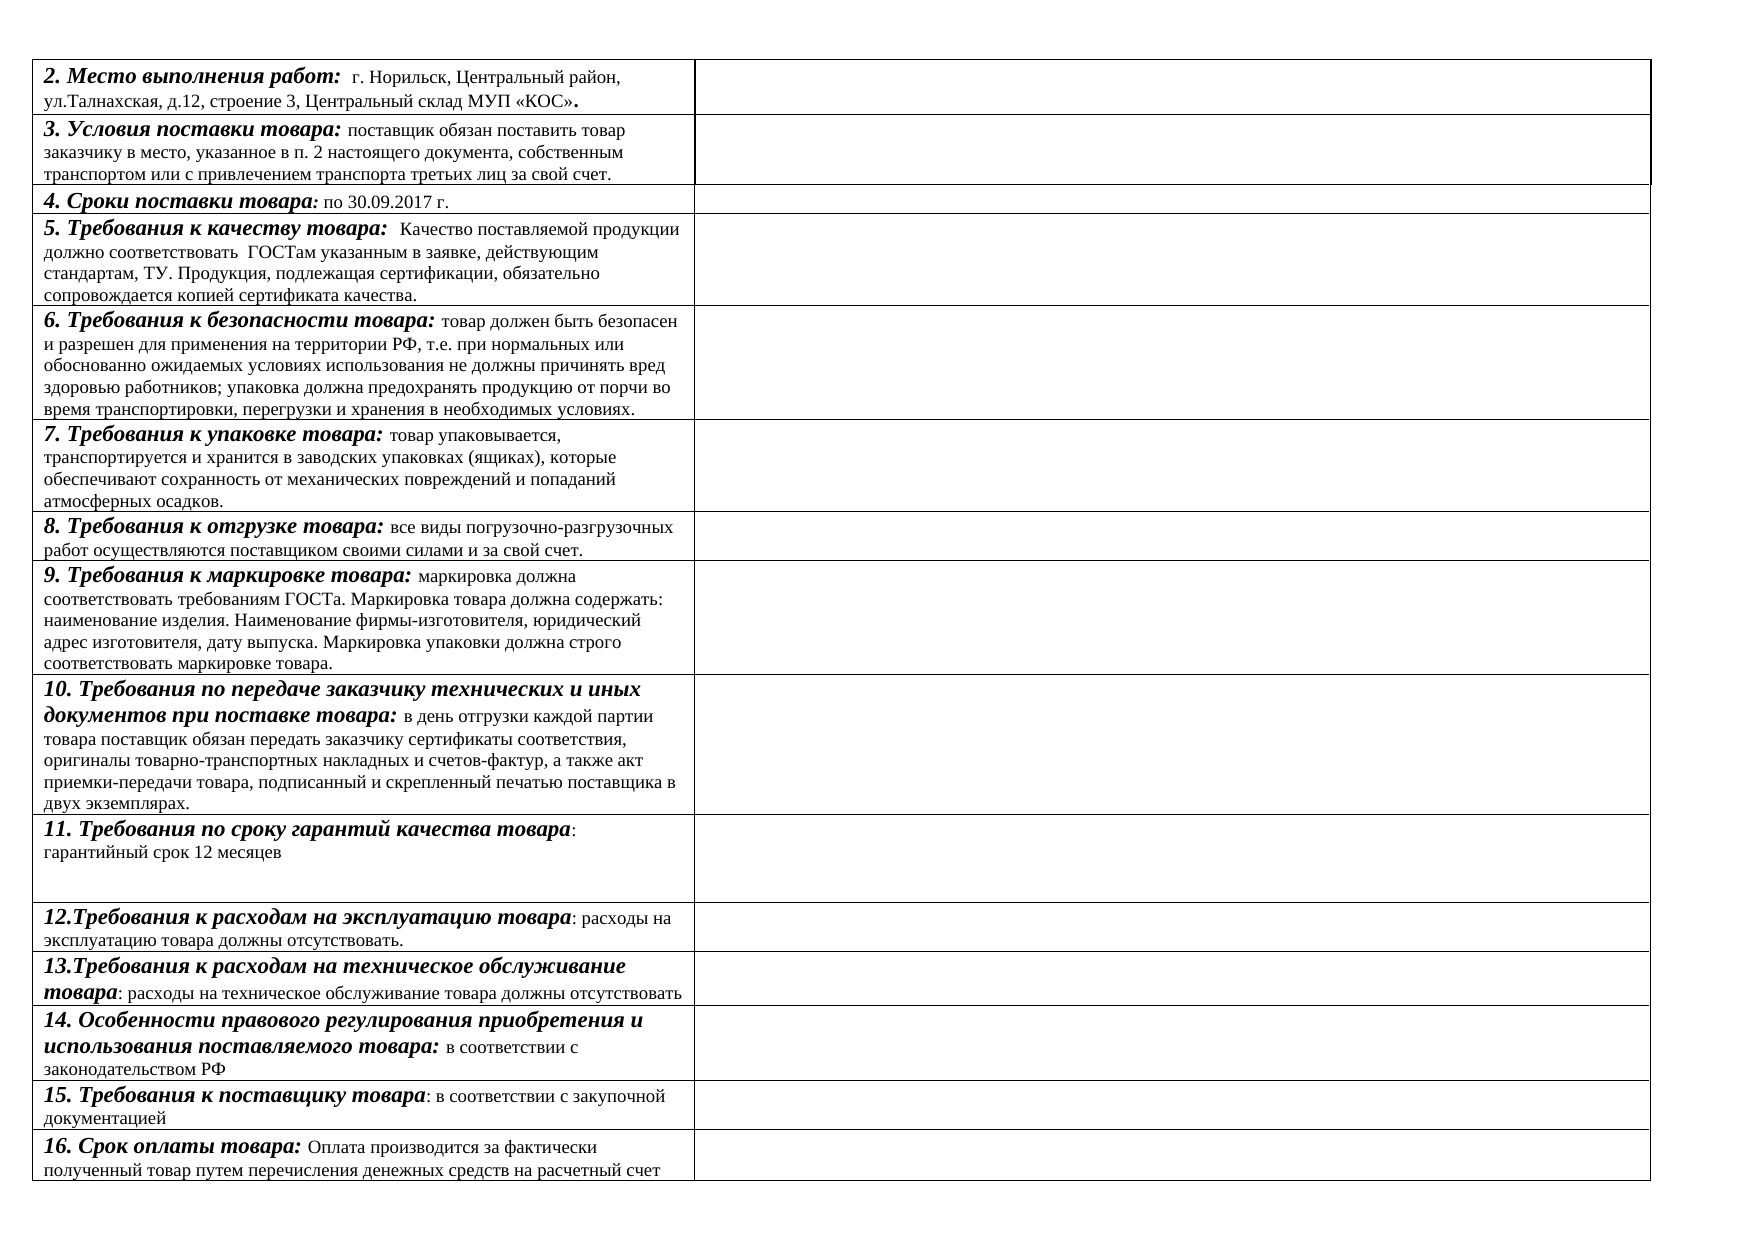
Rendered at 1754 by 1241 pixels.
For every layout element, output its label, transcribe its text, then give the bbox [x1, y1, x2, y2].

table_cell 4. Сроки поставки товара: по 30.09.2017 г. [33, 185, 694, 213]
table_cell [695, 674, 1650, 814]
table_cell [695, 213, 1650, 305]
table_cell 9. Требования к маркировке товара: маркировка должна соответствовать требованиям ГОСТа. Маркировка товара должна содержать: наименование изделия. Наименование фирмы-изготовителя, юридический адрес изготовителя, дату выпуска. Маркировка упаковки должна строго соответствовать маркировке товара. [33, 561, 694, 674]
table_cell [695, 1005, 1650, 1080]
table_cell [695, 419, 1650, 511]
table_cell 7. Требования к упаковке товара: товар упаковывается, транспортируется и хранится в заводских упаковках (ящиках), которые обеспечивают сохранность от механических повреждений и попаданий атмосферных осадков. [33, 420, 694, 511]
table_cell 2. Место выполнения работ: г. Норильск, Центральный район, ул.Талнахская, д.12, строение 3, Центральный склад МУП «КОС». [33, 60, 694, 114]
table_cell 14. Особенности правового регулирования приобретения и использования поставляемого товара: в соответствии с законодательством РФ [33, 1006, 694, 1080]
table_cell 6. Требования к безопасности товара: товар должен быть безопасен и разрешен для применения на территории РФ, т.е. при нормальных или обоснованно ожидаемых условиях использования не должны причинять вред здоровью работников; упаковка должна предохранять продукцию от порчи во время транспортировки, перегрузки и хранения в необходимых условиях. [33, 306, 694, 419]
table_cell 5. Требования к качеству товара: Качество поставляемой продукции должно соответствовать ГОСТам указанным в заявке, действующим стандартам, ТУ. Продукция, подлежащая сертификации, обязательно сопровождается копией сертификата качества. [33, 214, 694, 305]
table_cell [695, 511, 1650, 560]
table_cell 11. Требования по сроку гарантий качества товара: гарантийный срок 12 месяцев [33, 815, 694, 902]
table_cell 3. Условия поставки товара: поставщик обязан поставить товар заказчику в место, указанное в п. 2 настоящего документа, собственным транспортом или с привлечением транспорта третьих лиц за свой счет. [33, 115, 694, 184]
table_cell [695, 1080, 1650, 1129]
table_cell [695, 814, 1650, 902]
table_cell [695, 305, 1650, 419]
table_cell 8. Требования к отгрузке товара: все виды погрузочно-разгрузочных работ осуществляются поставщиком своими силами и за свой счет. [33, 512, 694, 560]
table_cell 13.Требования к расходам на техническое обслуживание товара: расходы на техническое обслуживание товара должны отсутствовать [33, 952, 694, 1004]
table_cell [695, 1129, 1650, 1180]
table_cell [695, 902, 1650, 951]
table_cell [696, 115, 1650, 184]
table_cell 10. Требования по передаче заказчику технических и иных документов при поставке товара: в день отгрузки каждой партии товара поставщик обязан передать заказчику сертификаты соответствия, оригиналы товарно-транспортных накладных и счетов-фактур, а также акт приемки-передачи товара, подписанный и скрепленный печатью поставщика в двух экземплярах. [33, 675, 694, 814]
table_cell [696, 60, 1650, 114]
table_cell [695, 184, 1650, 213]
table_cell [33, 1130, 694, 1180]
table_cell [695, 951, 1650, 1004]
table_cell 15. Требования к поставщику товара: в соответствии с закупочной документацией [33, 1081, 694, 1129]
table_cell 12.Требования к расходам на эксплуатацию товара: расходы на эксплуатацию товара должны отсутствовать. [33, 903, 694, 951]
table_cell [695, 560, 1650, 674]
